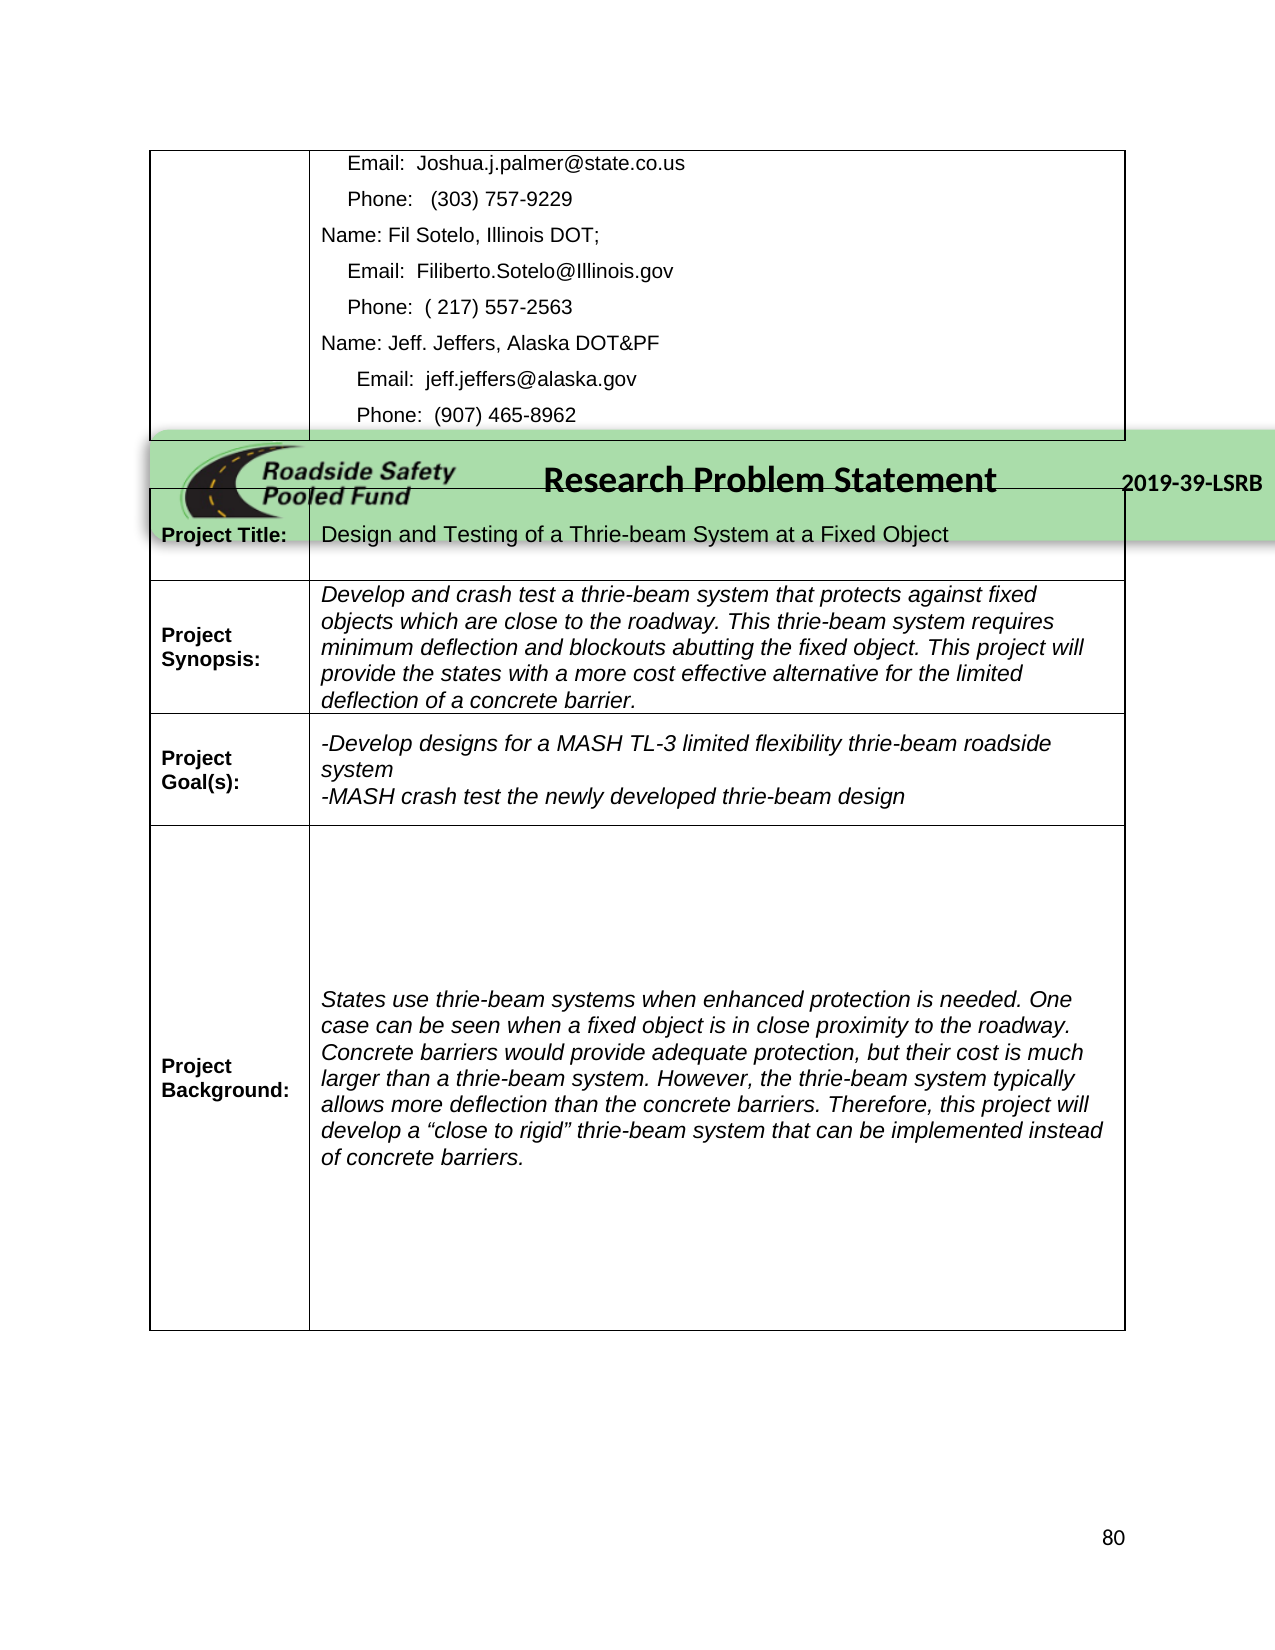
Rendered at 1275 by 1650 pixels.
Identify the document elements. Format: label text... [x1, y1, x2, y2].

table_cell Project Background: [151, 826, 309, 1330]
picture [921, 477, 927, 488]
table_header Design and Testing of a Thrie-beam System at a Fixed Object [310, 489, 1124, 580]
picture [732, 477, 740, 488]
picture [971, 477, 977, 488]
table_cell Project Synopsis: [151, 581, 309, 713]
picture [753, 477, 760, 488]
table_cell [151, 151, 309, 440]
picture [812, 477, 818, 488]
table_cell States use thrie-beam systems when enhanced protection is needed. One case can be seen when a fixed object is in close proximity to the roadway. Concrete barriers would provide adequate protection, but their cost is much larger than a thrie-beam system. However, the thrie-beam system typically allows more deflection than the concrete barriers. Therefore, this project will develop a “close to rigid” thrie-beam system that can be implemented instead of concrete barriers. [310, 826, 1124, 1330]
picture [671, 477, 678, 488]
table_cell -Develop designs for a MASH TL-3 limited flexibility thrie-beam roadside system -MASH crash test the newly developed thrie-beam design [310, 714, 1124, 825]
table_header Project Title: [151, 489, 309, 580]
picture [700, 471, 707, 480]
picture [550, 471, 557, 479]
table_cell Project Goal(s): [151, 714, 309, 825]
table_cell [310, 151, 1124, 440]
picture [801, 477, 807, 488]
table_cell Develop and crash test a thrie-beam system that protects against fixed objects which are close to the roadway. This thrie-beam system requires minimum deflection and blockouts abutting the fixed object. This project will provide the states with a more cost effective alternative for the limited deflection of a concrete barrier. [310, 581, 1124, 713]
picture [150, 429, 1275, 541]
picture [932, 477, 938, 488]
